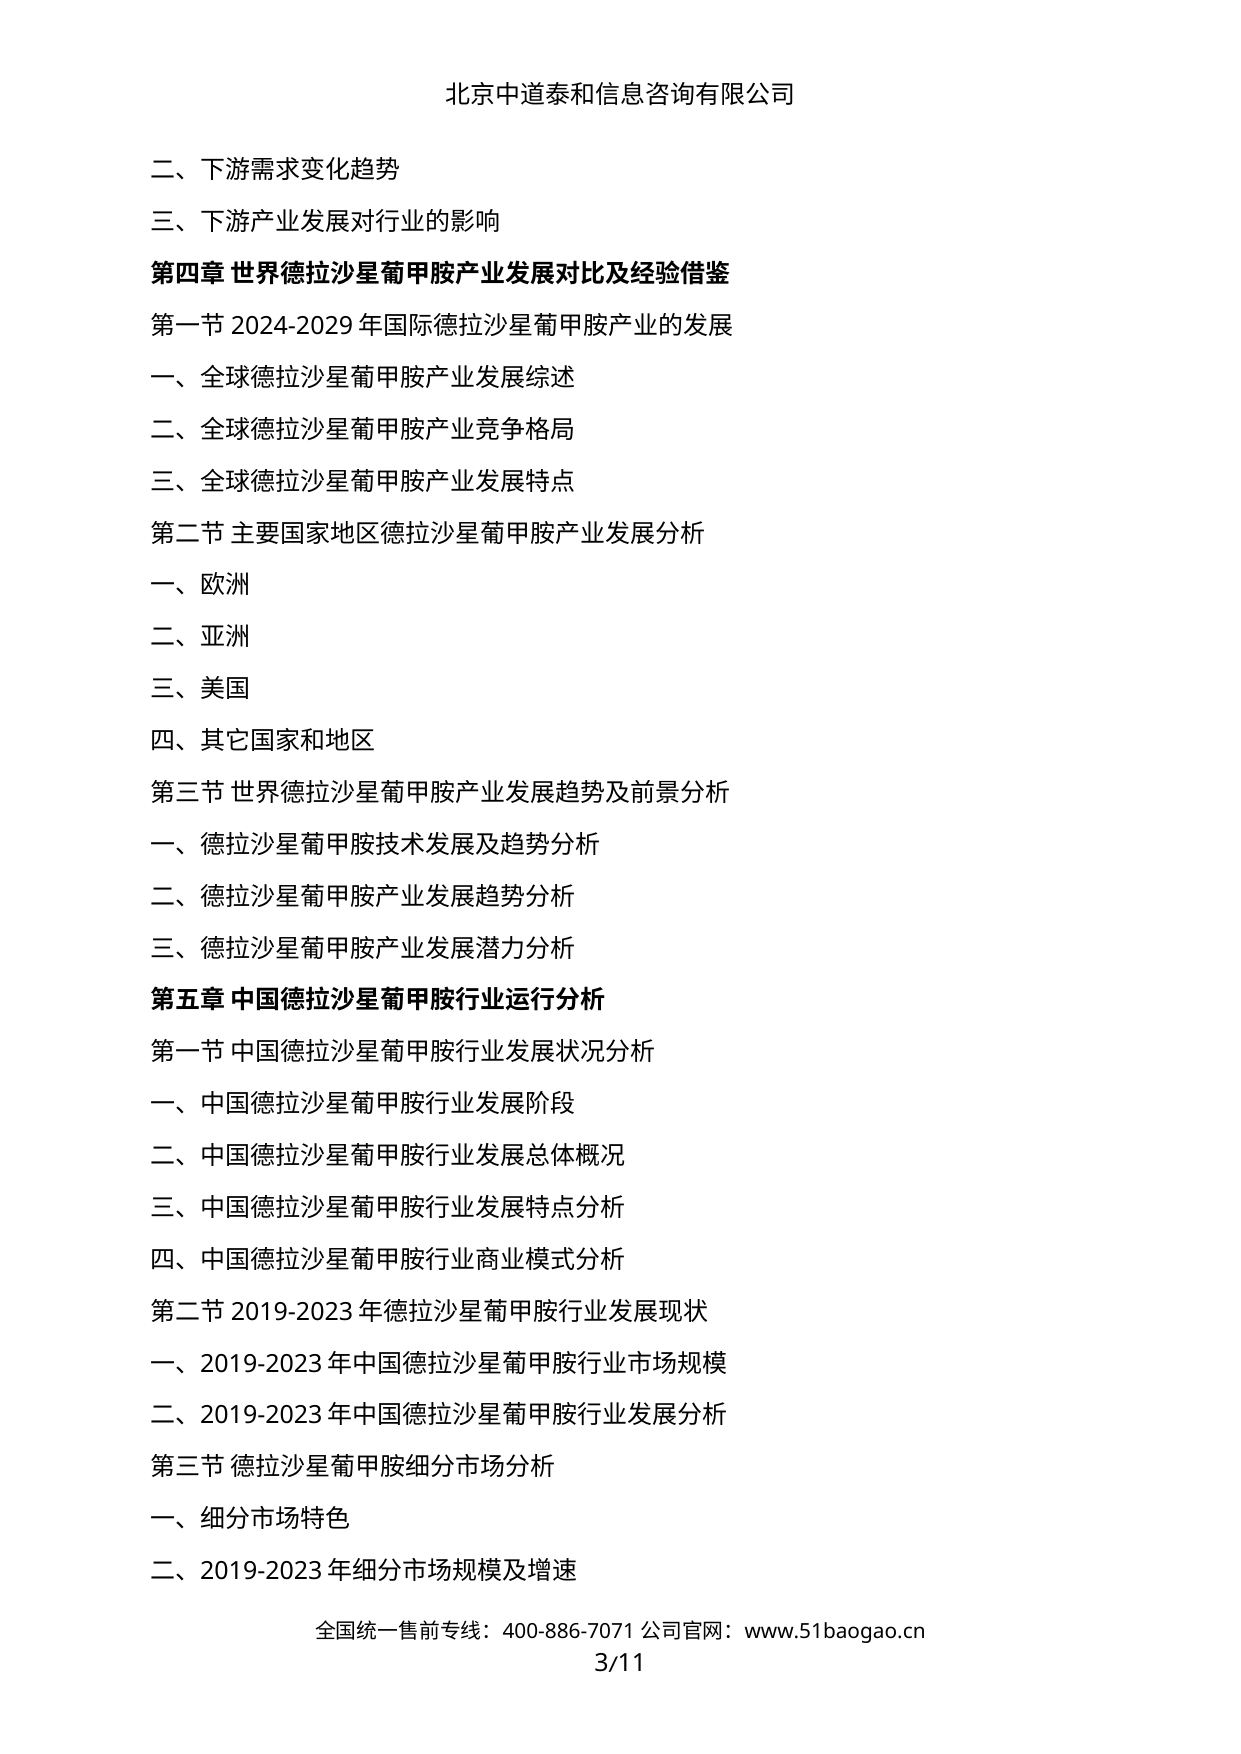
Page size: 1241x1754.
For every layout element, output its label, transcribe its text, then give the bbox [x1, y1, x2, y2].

text 三、中国德拉沙星葡甲胺行业发展特点分析 [150, 1187, 1090, 1224]
text 三、下游产业发展对行业的影响 [150, 202, 1090, 238]
text 一、中国德拉沙星葡甲胺行业发展阶段 [150, 1084, 1090, 1120]
text 一、德拉沙星葡甲胺技术发展及趋势分析 [150, 824, 1090, 861]
text 二、下游需求变化趋势 [150, 150, 1090, 186]
text 二、德拉沙星葡甲胺产业发展趋势分析 [150, 876, 1090, 912]
text 二、2019-2023年细分市场规模及增速 [150, 1551, 1090, 1587]
text 二、全球德拉沙星葡甲胺产业竞争格局 [150, 409, 1090, 446]
text 三、美国 [150, 669, 1090, 705]
text 二、亚洲 [150, 617, 1090, 653]
text 三、全球德拉沙星葡甲胺产业发展特点 [150, 461, 1090, 497]
text 四、其它国家和地区 [150, 721, 1090, 757]
text 第二节 2019-2023年德拉沙星葡甲胺行业发展现状 [150, 1291, 1090, 1327]
text 第五章 中国德拉沙星葡甲胺行业运行分析 [150, 980, 1090, 1016]
text 第二节 主要国家地区德拉沙星葡甲胺产业发展分析 [150, 513, 1090, 549]
text 二、中国德拉沙星葡甲胺行业发展总体概况 [150, 1136, 1090, 1172]
text 第四章 世界德拉沙星葡甲胺产业发展对比及经验借鉴 [150, 254, 1090, 290]
text 一、欧洲 [150, 565, 1090, 601]
text 一、细分市场特色 [150, 1499, 1090, 1535]
text 第三节 世界德拉沙星葡甲胺产业发展趋势及前景分析 [150, 772, 1090, 809]
text 四、中国德拉沙星葡甲胺行业商业模式分析 [150, 1239, 1090, 1276]
text 第一节 中国德拉沙星葡甲胺行业发展状况分析 [150, 1032, 1090, 1068]
text 三、德拉沙星葡甲胺产业发展潜力分析 [150, 928, 1090, 964]
text 第三节 德拉沙星葡甲胺细分市场分析 [150, 1447, 1090, 1483]
text 第一节 2024-2029年国际德拉沙星葡甲胺产业的发展 [150, 306, 1090, 342]
text 一、2019-2023年中国德拉沙星葡甲胺行业市场规模 [150, 1343, 1090, 1379]
text 一、全球德拉沙星葡甲胺产业发展综述 [150, 357, 1090, 394]
text 二、2019-2023年中国德拉沙星葡甲胺行业发展分析 [150, 1395, 1090, 1431]
